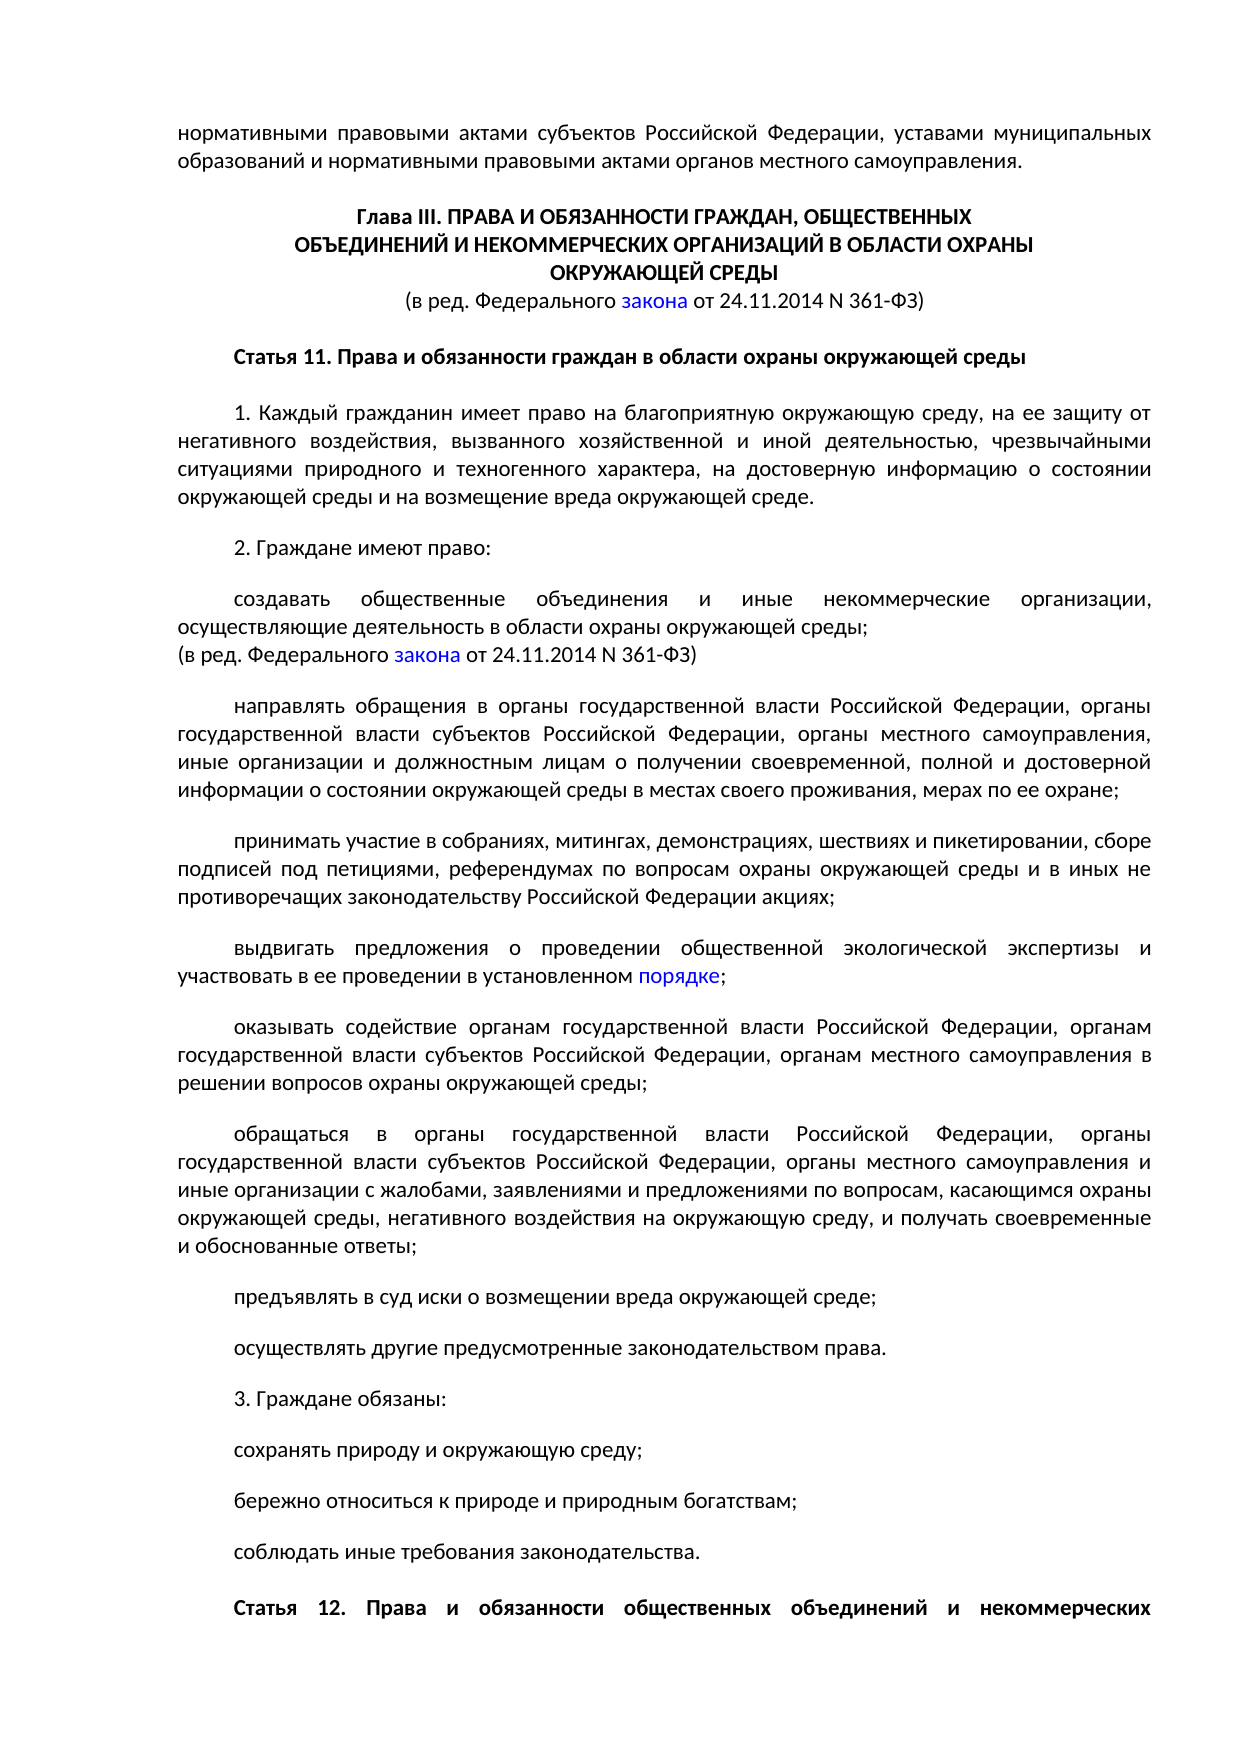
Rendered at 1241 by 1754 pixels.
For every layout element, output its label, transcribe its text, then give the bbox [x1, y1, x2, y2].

text сохранять природу и окружающую среду; [177, 1435, 1152, 1463]
text соблюдать иные требования законодательства. [177, 1537, 1152, 1565]
text осуществлять другие предусмотренные законодательством права. [177, 1333, 1152, 1361]
text направлять обращения в органы государственной власти Российской Федерации, органы государственной власти субъектов Российской Федерации, органы местного самоуправления, иные организации и должностным лицам о получении своевременной, полной и достоверной информации о состоянии окружающей среды в местах своего проживания, мерах по ее охране; [177, 691, 1152, 803]
title Глава III. ПРАВА И ОБЯЗАННОСТИ ГРАЖДАН, ОБЩЕСТВЕННЫХ [177, 202, 1152, 230]
text 2. Граждане имеют право: [177, 533, 1152, 561]
title ОКРУЖАЮЩЕЙ СРЕДЫ [177, 258, 1152, 286]
text выдвигать предложения о проведении общественной экологической экспертизы и участвовать в ее проведении в установленном порядке; [177, 933, 1152, 989]
text обращаться в органы государственной власти Российской Федерации, органы государственной власти субъектов Российской Федерации, органы местного самоуправления и иные организации с жалобами, заявлениями и предложениями по вопросам, касающимся охраны окружающей среды, негативного воздействия на окружающую среду, и получать своевременные и обоснованные ответы; [177, 1119, 1152, 1259]
text принимать участие в собраниях, митингах, демонстрациях, шествиях и пикетировании, сборе подписей под петициями, референдумах по вопросам охраны окружающей среды и в иных не противоречащих законодательству Российской Федерации акциях; [177, 826, 1152, 910]
text создавать общественные объединения и иные некоммерческие организации, осуществляющие деятельность в области охраны окружающей среды; [177, 584, 1152, 640]
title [177, 1593, 1152, 1621]
text 3. Граждане обязаны: [177, 1384, 1152, 1412]
title Статья 11. Права и обязанности граждан в области охраны окружающей среды [177, 342, 1152, 370]
text бережно относиться к природе и природным богатствам; [177, 1486, 1152, 1514]
text 1. Каждый гражданин имеет право на благоприятную окружающую среду, на ее защиту от негативного воздействия, вызванного хозяйственной и иной деятельностью, чрезвычайными ситуациями природного и техногенного характера, на достоверную информацию о состоянии окружающей среды и на возмещение вреда окружающей среде. [177, 398, 1152, 510]
text (в ред. Федерального закона от 24.11.2014 N 361-ФЗ) [177, 640, 1152, 668]
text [177, 118, 1152, 174]
text оказывать содействие органам государственной власти Российской Федерации, органам государственной власти субъектов Российской Федерации, органам местного самоуправления в решении вопросов охраны окружающей среды; [177, 1012, 1152, 1096]
text (в ред. Федерального закона от 24.11.2014 N 361-ФЗ) [177, 286, 1152, 314]
title ОБЪЕДИНЕНИЙ И НЕКОММЕРЧЕСКИХ ОРГАНИЗАЦИЙ В ОБЛАСТИ ОХРАНЫ [177, 230, 1152, 258]
text предъявлять в суд иски о возмещении вреда окружающей среде; [177, 1282, 1152, 1310]
